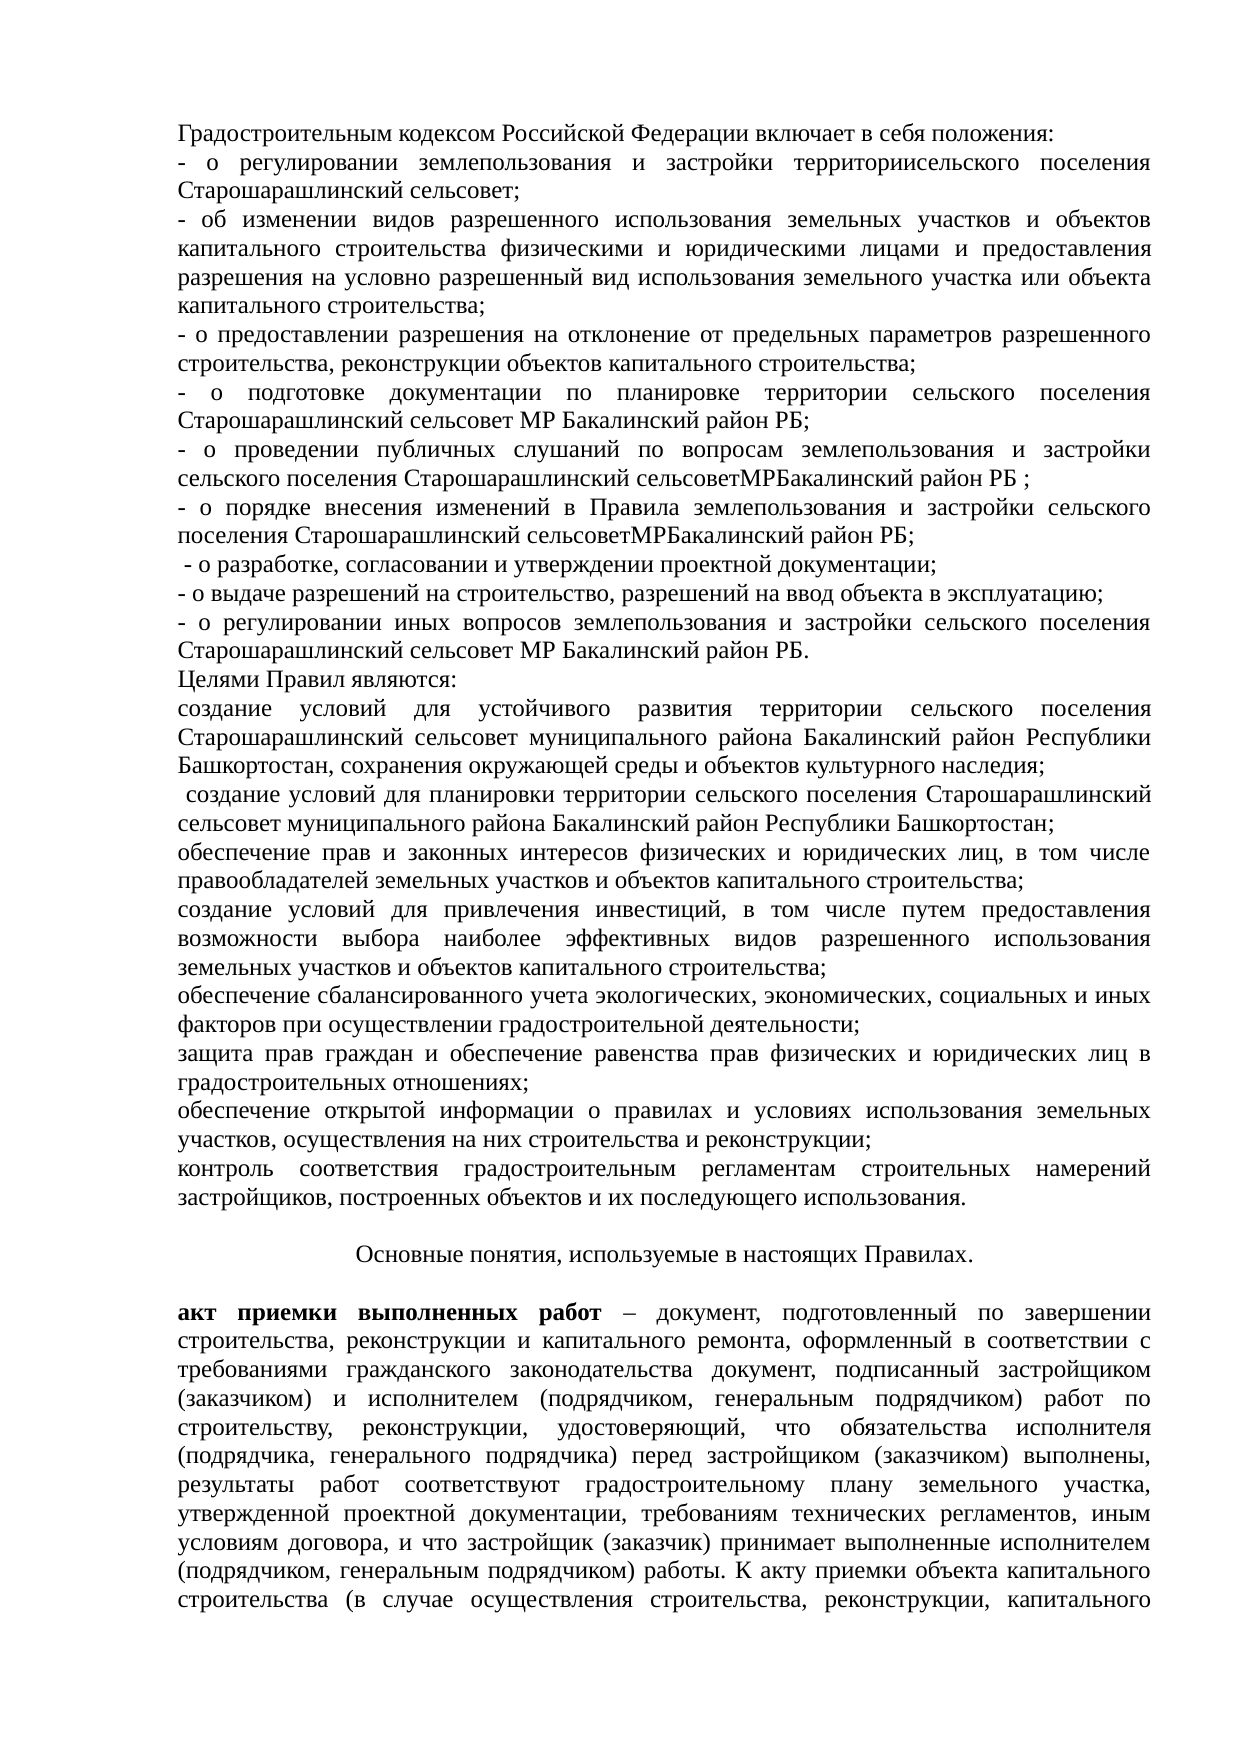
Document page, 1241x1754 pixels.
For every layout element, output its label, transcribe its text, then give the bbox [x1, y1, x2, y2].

text - о выдаче разрешений на строительство, разрешений на ввод объекта в эксплуатацию; [177, 578, 1152, 607]
text создание условий для привлечения инвестиций, в том числе путем предоставления возможности выбора наиболее эффективных видов разрешенного использования земельных участков и объектов капитального строительства; [177, 894, 1152, 981]
text - о подготовке документации по планировке территории сельского поселения Старошарашлинский сельсовет МР Бакалинский район РБ; [177, 377, 1152, 434]
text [177, 118, 1152, 147]
text - о регулировании землепользования и застройки территориисельского поселения Старошарашлинский сельсовет; [177, 147, 1152, 204]
text создание условий для планировки территории сельского поселения Старошарашлинский сельсовет муниципального района Бакалинский район Республики Башкортостан; [177, 779, 1152, 837]
text защита прав граждан и обеспечение равенства прав физических и юридических лиц в градостроительных отношениях; [177, 1038, 1152, 1096]
text Основные понятия, используемые в настоящих Правилах. [177, 1239, 1152, 1268]
text - о регулировании иных вопросов землепользования и застройки сельского поселения Старошарашлинский сельсовет МР Бакалинский район РБ. [177, 607, 1152, 664]
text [177, 1297, 1152, 1613]
text - о порядке внесения изменений в Правила землепользования и застройки сельского поселения Старошарашлинский сельсоветМРБакалинский район РБ; [177, 492, 1152, 549]
text создание условий для устойчивого развития территории сельского поселения Старошарашлинский сельсовет муниципального района Бакалинский район Республики Башкортостан, сохранения окружающей среды и объектов культурного наследия; [177, 693, 1152, 779]
text контроль соответствия градостроительным регламентам строительных намерений застройщиков, построенных объектов и их последующего использования. [177, 1153, 1152, 1211]
text обеспечение прав и законных интересов физических и юридических лиц, в том числе правообладателей земельных участков и объектов капитального строительства; [177, 837, 1152, 894]
text - об изменении видов разрешенного использования земельных участков и объектов капитального строительства физическими и юридическими лицами и предоставления разрешения на условно разрешенный вид использования земельного участка или объекта капитального строительства; [177, 204, 1152, 319]
text Целями Правил являются: [177, 664, 1152, 693]
text - о проведении публичных слушаний по вопросам землепользования и застройки сельского поселения Старошарашлинский сельсоветМРБакалинский район РБ ; [177, 434, 1152, 492]
text обеспечение открытой информации о правилах и условиях использования земельных участков, осуществления на них строительства и реконструкции; [177, 1096, 1152, 1153]
text - о разработке, согласовании и утверждении проектной документации; [177, 549, 1152, 578]
text - о предоставлении разрешения на отклонение от предельных параметров разрешенного строительства, реконструкции объектов капитального строительства; [177, 319, 1152, 377]
text обеспечение сбалансированного учета экологических, экономических, социальных и иных факторов при осуществлении градостроительной деятельности; [177, 981, 1152, 1038]
